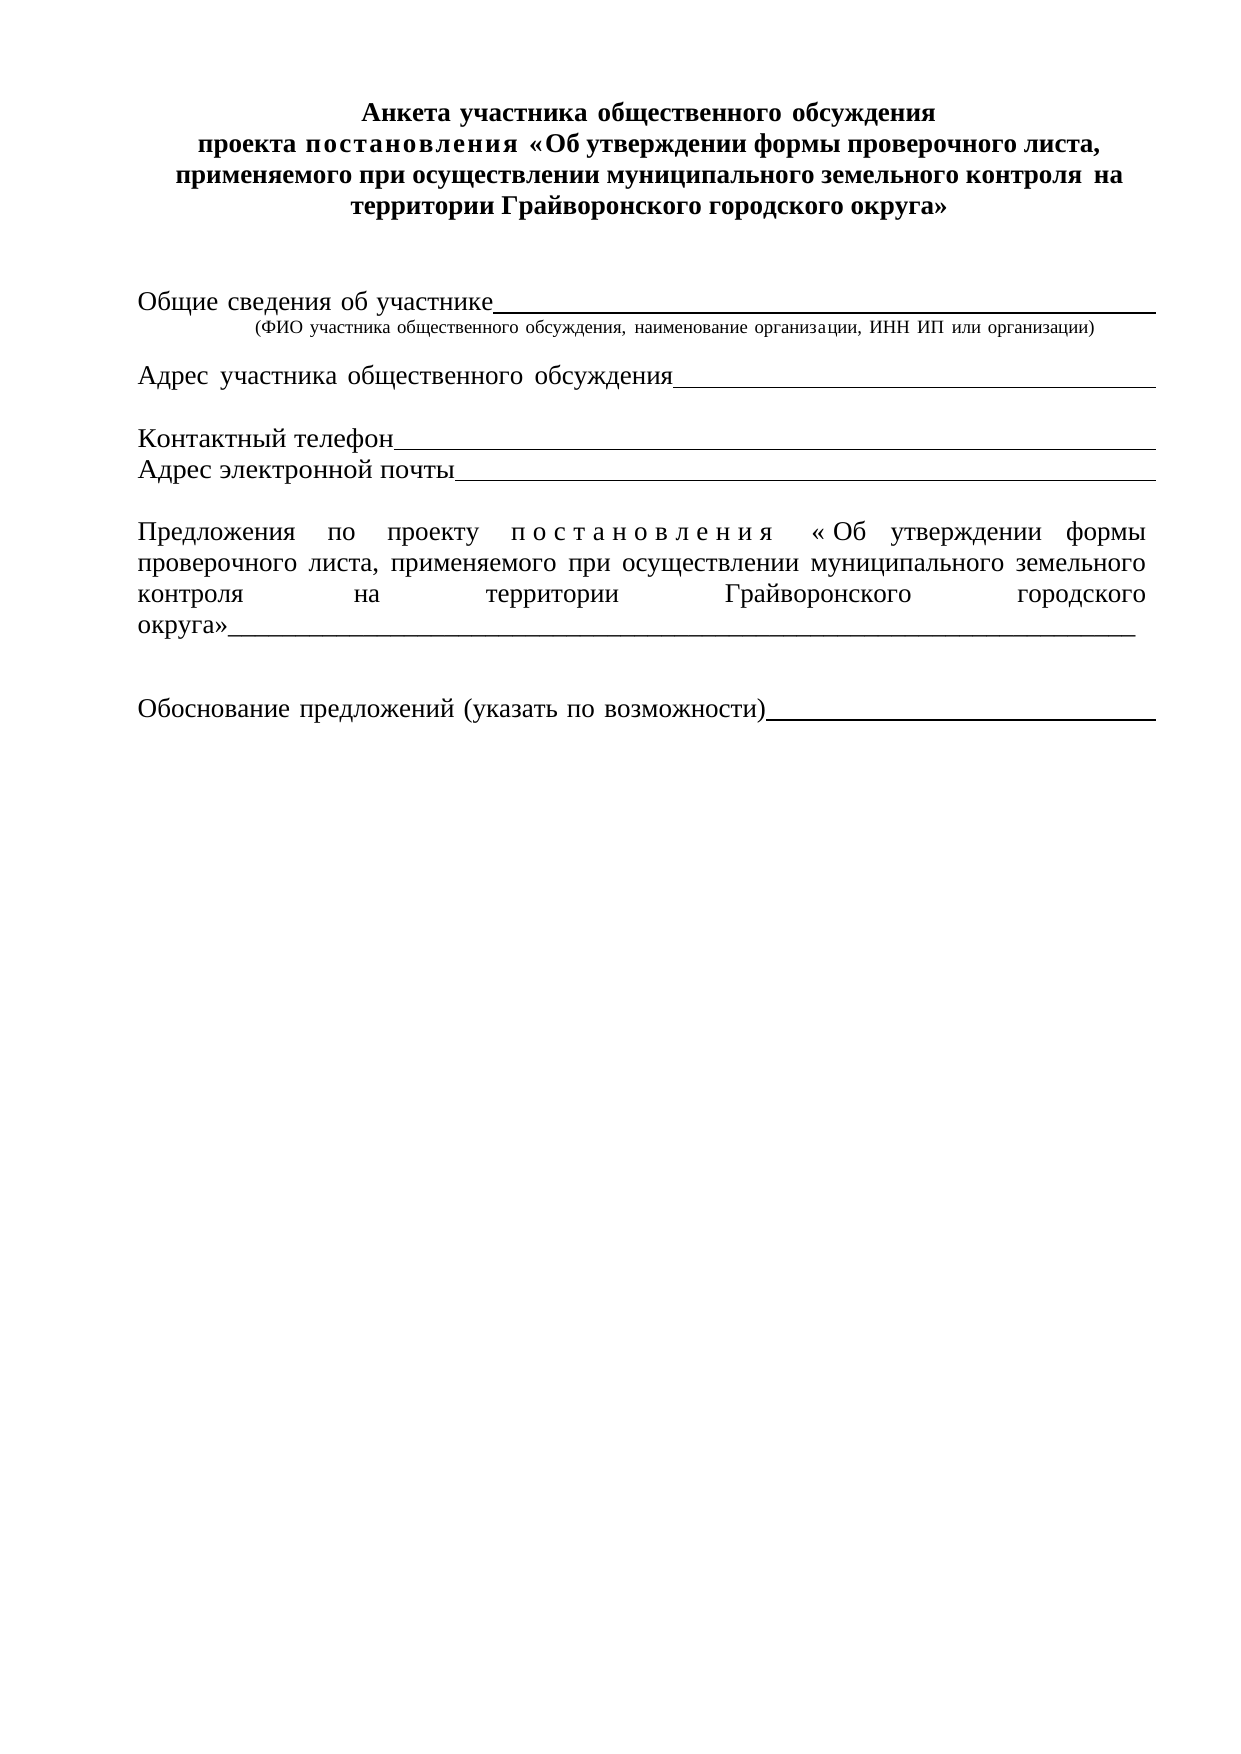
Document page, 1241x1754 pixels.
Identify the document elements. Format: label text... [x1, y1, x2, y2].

text Контактный телефон [137, 422, 1157, 453]
text Адрес электронной почты [137, 453, 1157, 484]
text Анкета участника общественного обсуждения [140, 96, 1157, 127]
text Обоснование предложений (указать по возможности) [137, 692, 1157, 723]
text Общие сведения об участнике [137, 285, 1157, 316]
text Предложения по проекту постановления «Об утверждении формы проверочного листа, применяемого при осуществлении муниципального земельного контроля на территории Грайворонского городского округа»___________________________________________________________________ [137, 515, 1146, 640]
text (ФИО участника общественного обсуждения, наименование организации, ИНН ИП или организации) [203, 316, 1157, 338]
text Адрес участника общественного обсуждения [137, 359, 1157, 391]
text проекта постановления «Об утверждении формы проверочного листа, применяемого при осуществлении муниципального земельного контроля на территории Грайворонского городского округа» [141, 127, 1157, 220]
